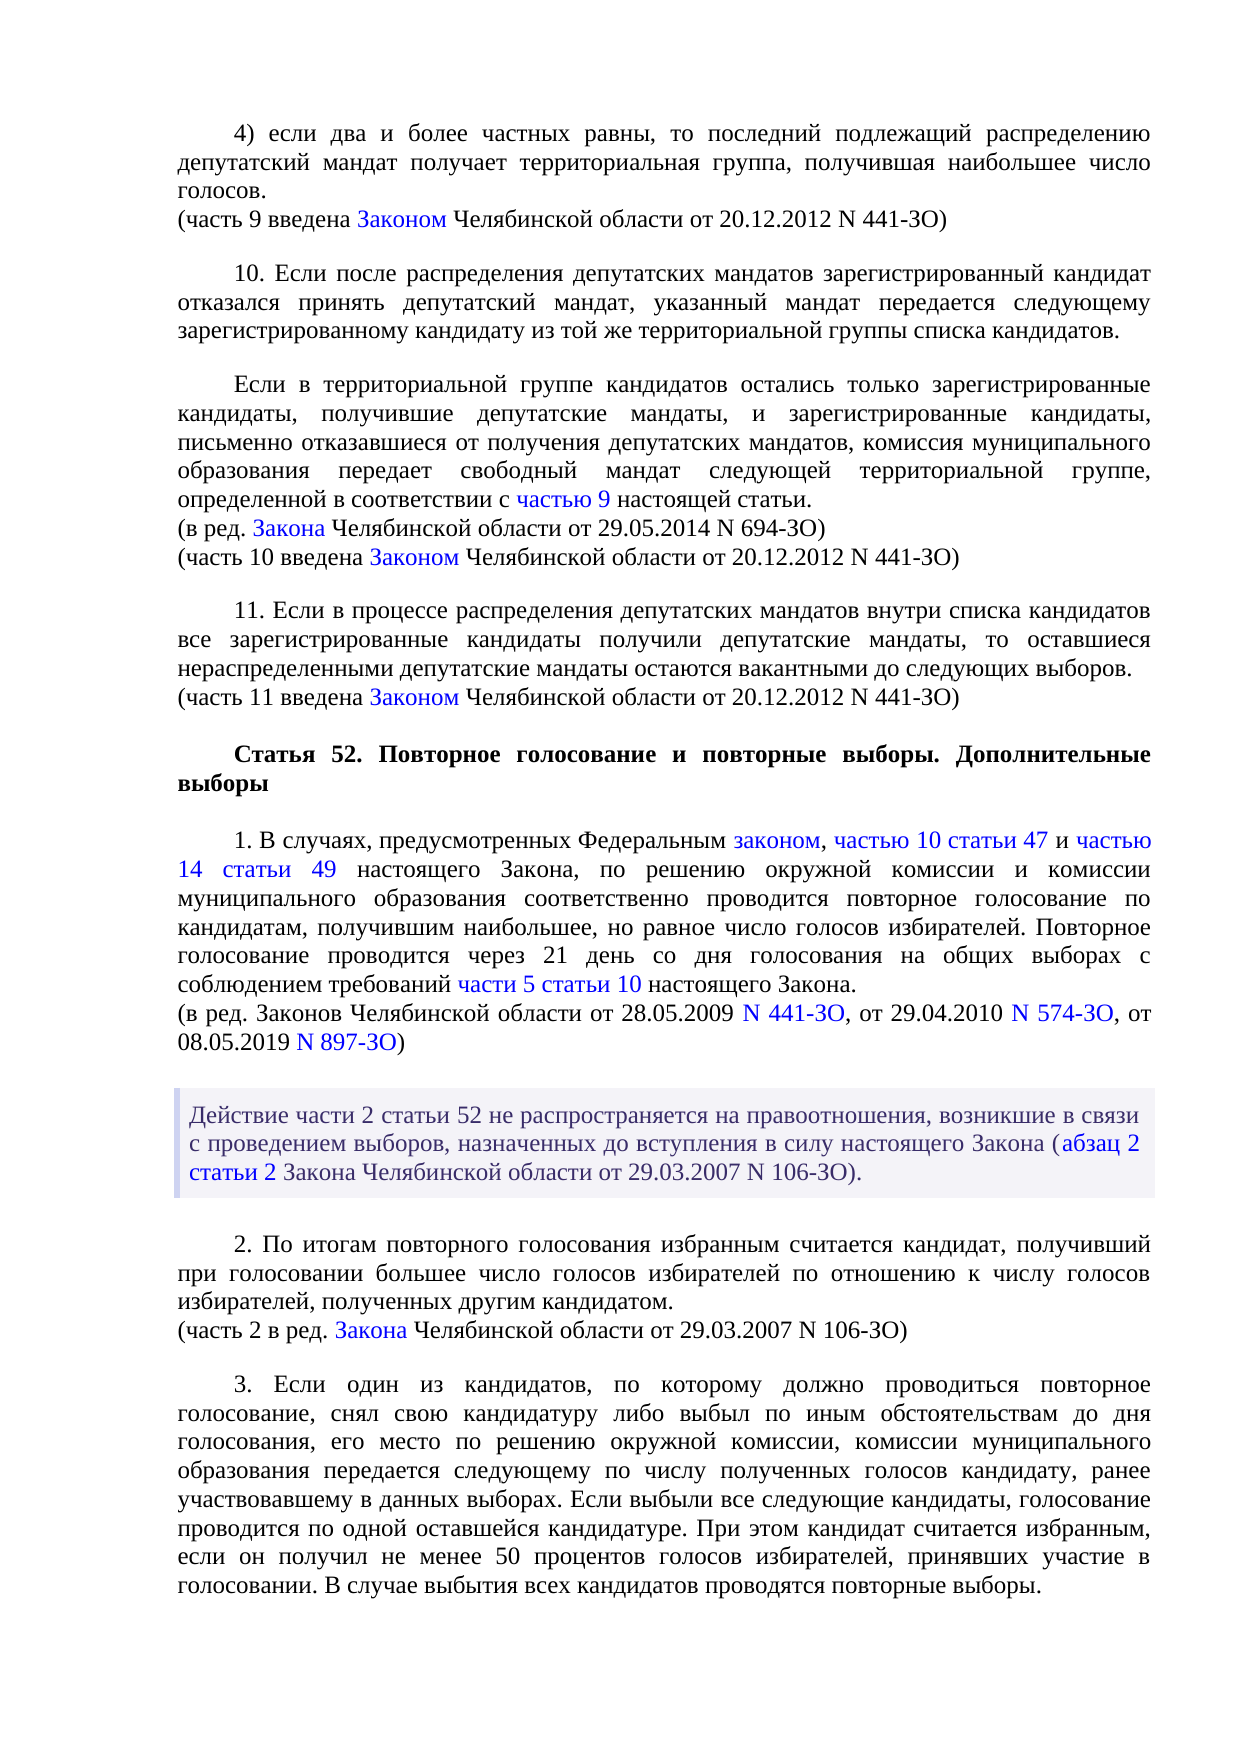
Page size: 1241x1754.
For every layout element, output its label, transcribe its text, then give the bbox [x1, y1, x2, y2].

text Если в территориальной группе кандидатов остались только зарегистрированные кандидаты, получившие депутатские мандаты, и зарегистрированные кандидаты, письменно отказавшиеся от получения депутатских мандатов, комиссия муниципального образования передает свободный мандат следующей территориальной группе, определенной в соответствии с частью 9 настоящей статьи. [177, 369, 1152, 513]
text (часть 10 введена Законом Челябинской области от 20.12.2012 N 441-ЗО) [177, 542, 1152, 571]
text (часть 9 введена Законом Челябинской области от 20.12.2012 N 441-ЗО) [177, 204, 1152, 233]
text (часть 2 в ред. Закона Челябинской области от 29.03.2007 N 106-ЗО) [177, 1315, 1152, 1344]
text (в ред. Законов Челябинской области от 28.05.2009 N 441-ЗО, от 29.04.2010 N 574-ЗО, от 08.05.2019 N 897-ЗО) [177, 998, 1152, 1056]
text 2. По итогам повторного голосования избранным считается кандидат, получивший при голосовании большее число голосов избирателей по отношению к числу голосов избирателей, полученных другим кандидатом. [177, 1229, 1152, 1315]
text 11. Если в процессе распределения депутатских мандатов внутри списка кандидатов все зарегистрированные кандидаты получили депутатские мандаты, то оставшиеся нераспределенными депутатские мандаты остаются вакантными до следующих выборов. [177, 596, 1152, 682]
text 3. Если один из кандидатов, по которому должно проводиться повторное голосование, снял свою кандидатуру либо выбыл по иным обстоятельствам до дня голосования, его место по решению окружной комиссии, комиссии муниципального образования передается следующему по числу полученных голосов кандидату, ранее участвовавшему в данных выборах. Если выбыли все следующие кандидаты, голосование проводится по одной оставшейся кандидатуре. При этом кандидат считается избранным, если он получил не менее 50 процентов голосов избирателей, принявших участие в голосовании. В случае выбытия всех кандидатов проводятся повторные выборы. [177, 1369, 1152, 1599]
table_header Действие части 2 статьи 52 не распространяется на правоотношения, возникшие в связи с проведением выборов, назначенных до вступления в силу настоящего Закона (абзац 2 статьи 2 Закона Челябинской области от 29.03.2007 N 106-ЗО). [180, 1088, 1149, 1198]
title Статья 52. Повторное голосование и повторные выборы. Дополнительные выборы [177, 739, 1152, 797]
text 4) если два и более частных равны, то последний подлежащий распределению депутатский мандат получает территориальная группа, получившая наибольшее число голосов. [177, 118, 1152, 204]
text (часть 11 введена Законом Челябинской области от 20.12.2012 N 441-ЗО) [177, 682, 1152, 711]
text 10. Если после распределения депутатских мандатов зарегистрированный кандидат отказался принять депутатский мандат, указанный мандат передается следующему зарегистрированному кандидату из той же территориальной группы списка кандидатов. [177, 258, 1152, 344]
text 1. В случаях, предусмотренных Федеральным законом, частью 10 статьи 47 и частью 14 статьи 49 настоящего Закона, по решению окружной комиссии и комиссии муниципального образования соответственно проводится повторное голосование по кандидатам, получившим наибольшее, но равное число голосов избирателей. Повторное голосование проводится через 21 день со дня голосования на общих выборах с соблюдением требований части 5 статьи 10 настоящего Закона. [177, 826, 1152, 998]
text (в ред. Закона Челябинской области от 29.05.2014 N 694-ЗО) [177, 513, 1152, 542]
